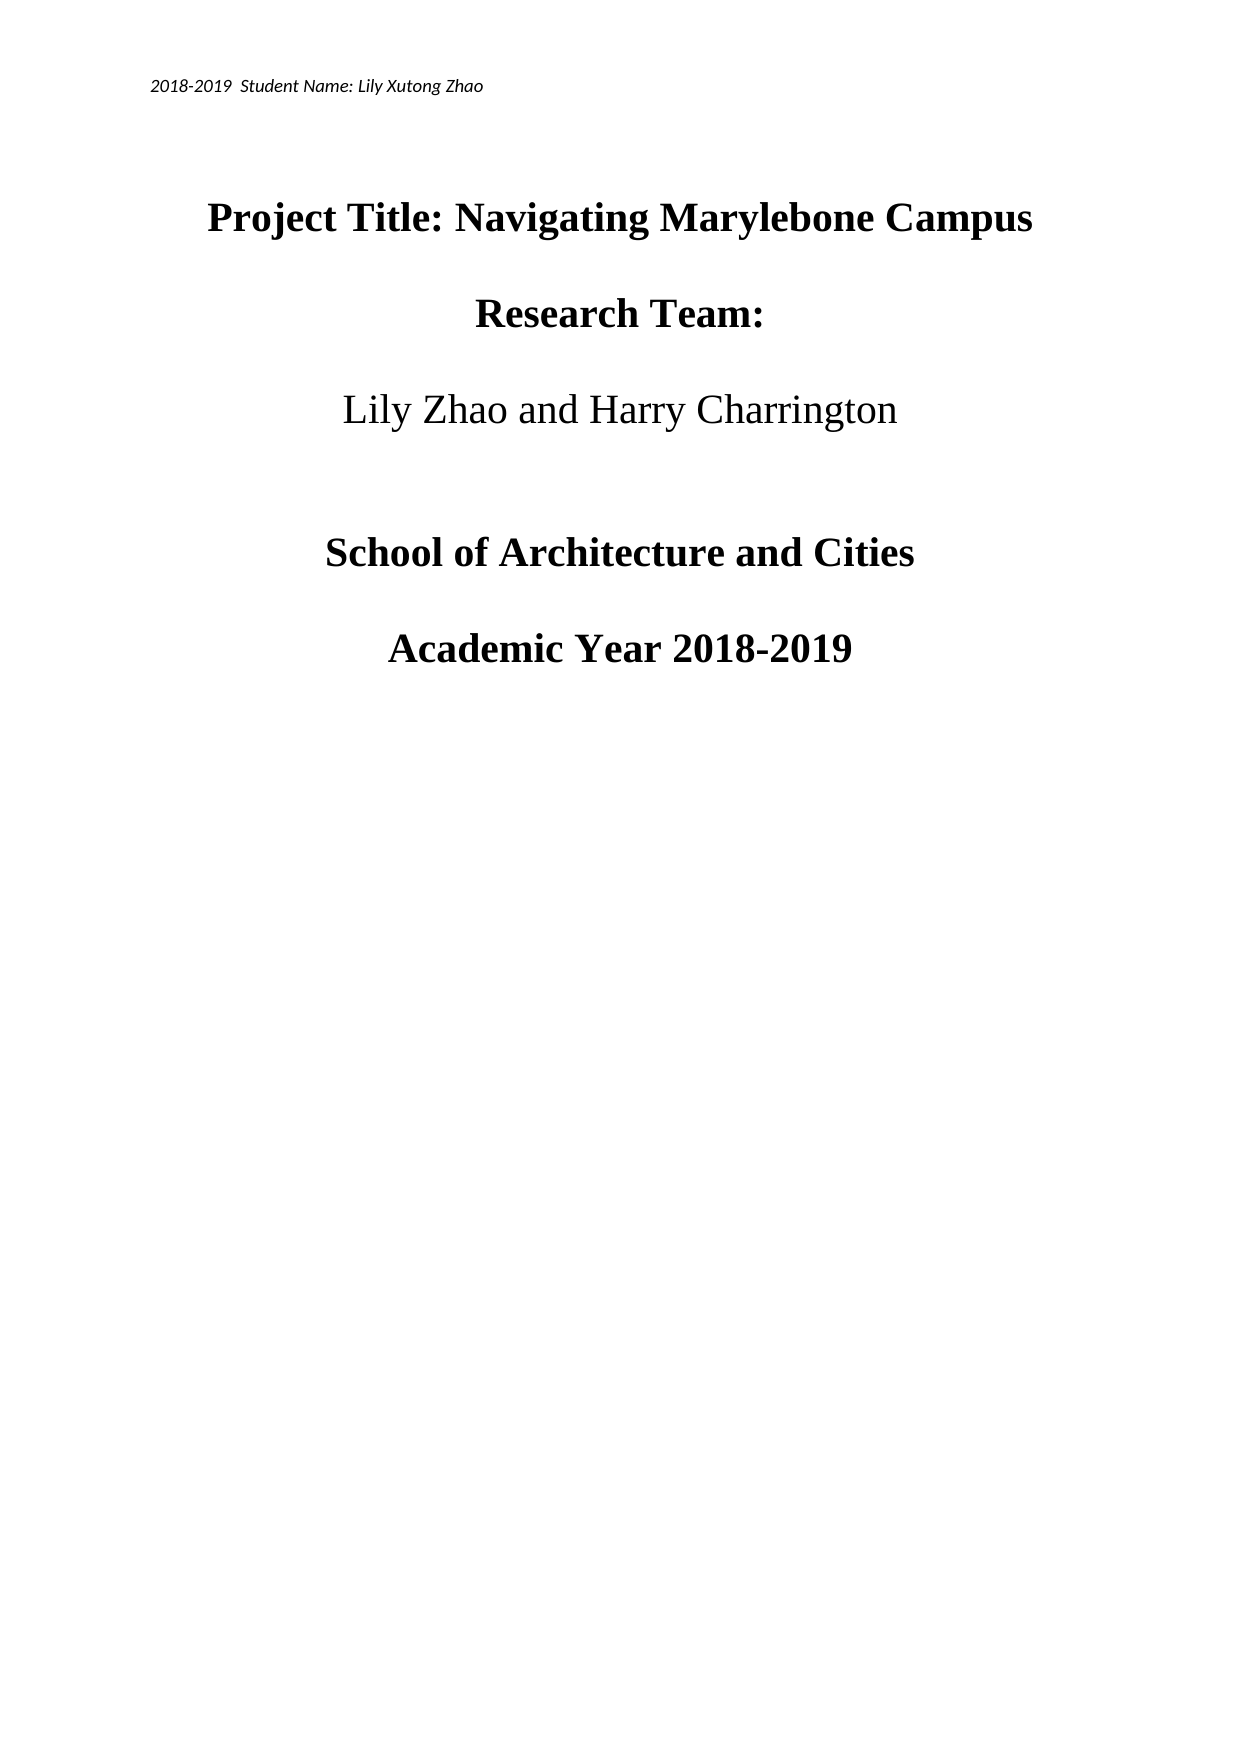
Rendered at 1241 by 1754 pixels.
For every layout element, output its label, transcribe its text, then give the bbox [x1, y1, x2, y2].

text School of Architecture and Cities [150, 528, 1090, 576]
text Research Team: [150, 288, 1090, 336]
text Lily Zhao and Harry Charrington [150, 384, 1090, 432]
text Academic Year 2018-2019 [150, 624, 1090, 672]
text Project Title: Navigating Marylebone Campus [150, 192, 1090, 240]
